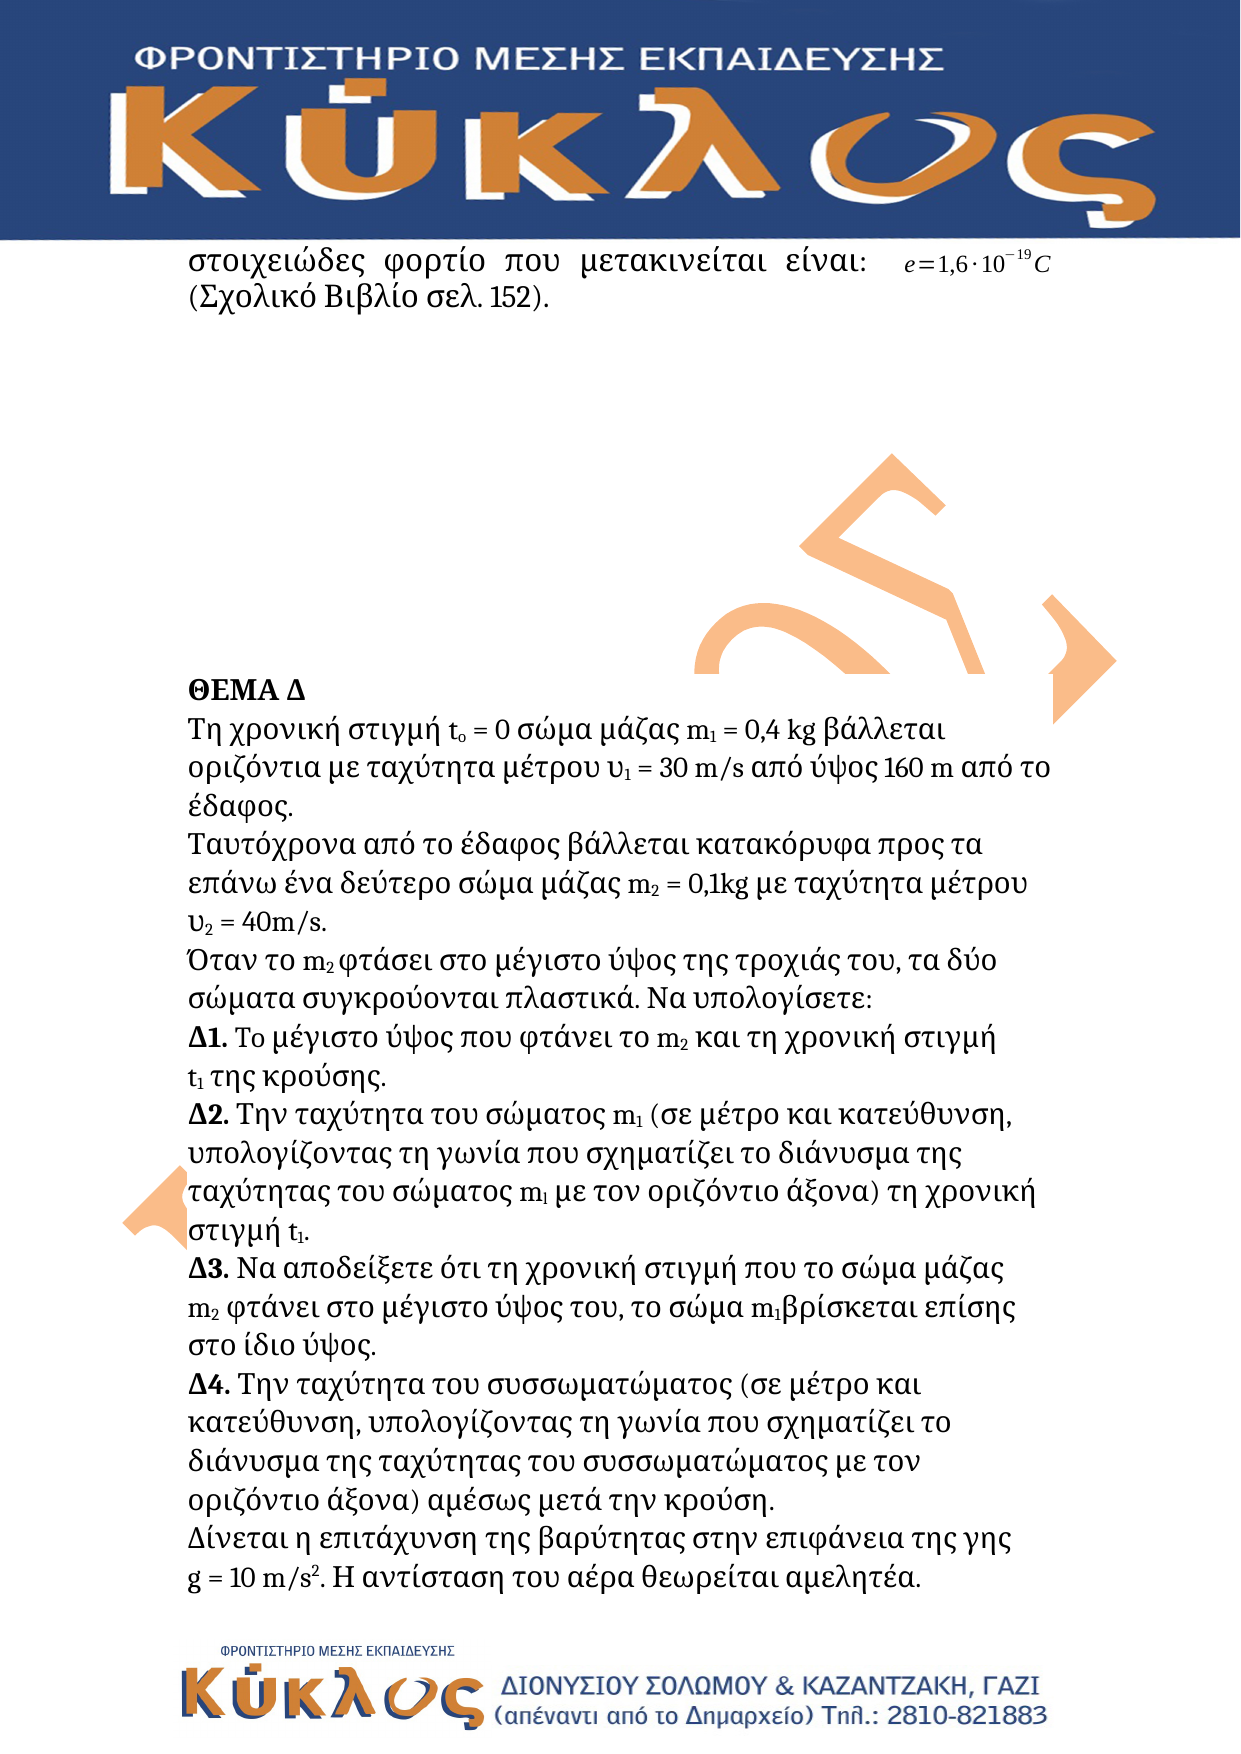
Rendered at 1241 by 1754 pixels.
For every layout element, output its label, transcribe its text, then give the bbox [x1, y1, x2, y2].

picture [0, 0, 1241, 244]
text Ταυτόχρονα από το έδαφος βάλλεται κατακόρυφα προς τα επάνω ένα δεύτερο σώμα μάζας m2 = 0,1kg με ταχύτητα μέτρου υ2 = 40m/s. [187, 828, 1053, 939]
picture [172, 1639, 1054, 1738]
text Δ4. Την ταχύτητα του συσσωματώματος (σε μέτρο και κατεύθυνση, υπολογίζοντας τη γωνία που σχηματίζει το διάνυσμα της ταχύτητας του συσσωματώματος με τον οριζόντιο άξονα) αμέσως μετά την κρούση. [187, 1368, 1053, 1517]
text g = 10 m/s2. Η αντίσταση του αέρα θεωρείται αμελητέα. [187, 1561, 1053, 1594]
text Δ3. Να αποδείξετε ότι τη χρονική στιγμή που το σώμα μάζας m2 φτάνει στο μέγιστο ύψος του, το σώμα m1βρίσκεται επίσης στο ίδιο ύψος. [187, 1252, 1053, 1363]
text Όταν το m2 φτάσει στο μέγιστο ύψος της τροχιάς του, τα δύο σώματα συγκρούονται πλαστικά. Να υπολογίσετε: [187, 944, 1053, 1016]
text Δ2. Την ταχύτητα του σώματος m1 (σε μέτρο και κατεύθυνση, υπολογίζοντας τη γωνία που σχηματίζει το διάνυσμα της ταχύτητας του σώματος ml με τον οριζόντιο άξονα) τη χρονική στιγμή t1. [187, 1098, 1053, 1247]
text Τη χρονική στιγμή to = 0 σώμα μάζας m1 = 0,4 kg βάλλεται οριζόντια με ταχύτητα μέτρου υ1 = 30 m/s από ύψος 160 m από το έδαφος. [187, 713, 1053, 823]
text Δίνεται η επιτάχυνση της βαρύτητας στην επιφάνεια της γης [187, 1522, 1053, 1556]
text Δ1. To μέγιστο ύψος που φτάνει το m2 και τη χρονική στιγμή t1 της κρούσης. [187, 1021, 1053, 1093]
text Η αντίσταση του αέρα θεωρείται αμελητέα, και οι βαρυτικές δυνάμεις δεν λαμβάνονται υπόψη. Το στοιχειώδες φορτίο που μετακινείται είναι: (Σχολικό Βιβλίο σελ. 152). [549, 244, 1053, 315]
text ΘΕΜΑ Δ [187, 674, 1053, 708]
